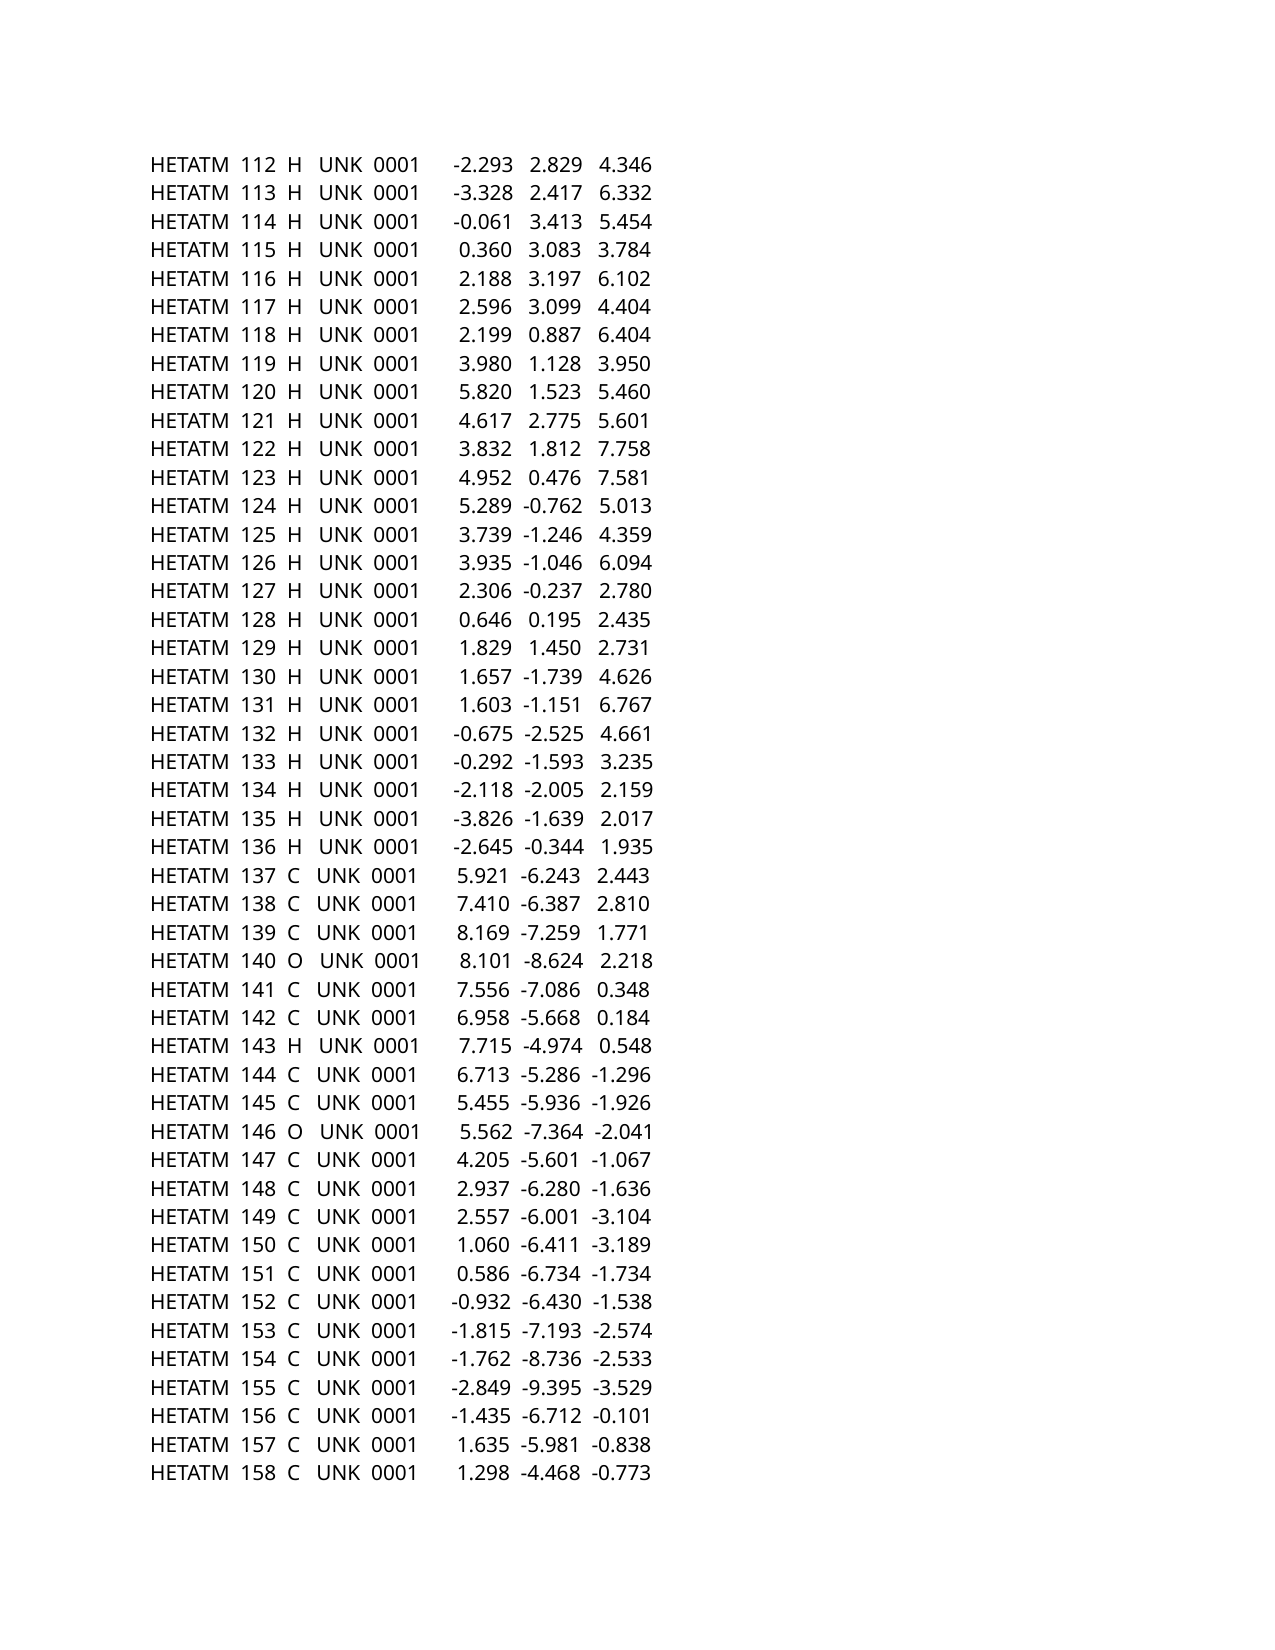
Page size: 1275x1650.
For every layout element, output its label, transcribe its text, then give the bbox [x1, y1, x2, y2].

text HETATM 125 H UNK 0001 3.739 -1.246 4.359 [150, 520, 1125, 548]
text HETATM 122 H UNK 0001 3.832 1.812 7.758 [150, 434, 1125, 463]
text HETATM 127 H UNK 0001 2.306 -0.237 2.780 [150, 577, 1125, 605]
text HETATM 129 H UNK 0001 1.829 1.450 2.731 [150, 633, 1125, 662]
text HETATM 116 H UNK 0001 2.188 3.197 6.102 [150, 264, 1125, 292]
text HETATM 147 C UNK 0001 4.205 -5.601 -1.067 [150, 1145, 1125, 1174]
text HETATM 136 H UNK 0001 -2.645 -0.344 1.935 [150, 832, 1125, 861]
text HETATM 142 C UNK 0001 6.958 -5.668 0.184 [150, 1003, 1125, 1032]
text HETATM 123 H UNK 0001 4.952 0.476 7.581 [150, 463, 1125, 491]
text HETATM 113 H UNK 0001 -3.328 2.417 6.332 [150, 178, 1125, 207]
text HETATM 114 H UNK 0001 -0.061 3.413 5.454 [150, 207, 1125, 235]
text HETATM 120 H UNK 0001 5.820 1.523 5.460 [150, 377, 1125, 406]
text HETATM 150 C UNK 0001 1.060 -6.411 -3.189 [150, 1231, 1125, 1259]
text HETATM 119 H UNK 0001 3.980 1.128 3.950 [150, 349, 1125, 377]
text HETATM 148 C UNK 0001 2.937 -6.280 -1.636 [150, 1174, 1125, 1202]
text HETATM 131 H UNK 0001 1.603 -1.151 6.767 [150, 690, 1125, 719]
text HETATM 112 H UNK 0001 -2.293 2.829 4.346 [150, 150, 1125, 178]
text HETATM 138 C UNK 0001 7.410 -6.387 2.810 [150, 889, 1125, 918]
text HETATM 158 C UNK 0001 1.298 -4.468 -0.773 [150, 1458, 1125, 1487]
text HETATM 153 C UNK 0001 -1.815 -7.193 -2.574 [150, 1316, 1125, 1344]
text HETATM 155 C UNK 0001 -2.849 -9.395 -3.529 [150, 1373, 1125, 1401]
text HETATM 154 C UNK 0001 -1.762 -8.736 -2.533 [150, 1344, 1125, 1373]
text HETATM 152 C UNK 0001 -0.932 -6.430 -1.538 [150, 1287, 1125, 1316]
text HETATM 156 C UNK 0001 -1.435 -6.712 -0.101 [150, 1401, 1125, 1430]
text HETATM 151 C UNK 0001 0.586 -6.734 -1.734 [150, 1259, 1125, 1287]
text HETATM 135 H UNK 0001 -3.826 -1.639 2.017 [150, 804, 1125, 832]
text HETATM 144 C UNK 0001 6.713 -5.286 -1.296 [150, 1060, 1125, 1088]
text HETATM 124 H UNK 0001 5.289 -0.762 5.013 [150, 491, 1125, 520]
text HETATM 126 H UNK 0001 3.935 -1.046 6.094 [150, 548, 1125, 577]
text HETATM 143 H UNK 0001 7.715 -4.974 0.548 [150, 1032, 1125, 1060]
text HETATM 149 C UNK 0001 2.557 -6.001 -3.104 [150, 1202, 1125, 1231]
text HETATM 145 C UNK 0001 5.455 -5.936 -1.926 [150, 1088, 1125, 1117]
text HETATM 118 H UNK 0001 2.199 0.887 6.404 [150, 321, 1125, 349]
text HETATM 133 H UNK 0001 -0.292 -1.593 3.235 [150, 747, 1125, 776]
text HETATM 128 H UNK 0001 0.646 0.195 2.435 [150, 605, 1125, 633]
text HETATM 139 C UNK 0001 8.169 -7.259 1.771 [150, 918, 1125, 946]
text HETATM 146 O UNK 0001 5.562 -7.364 -2.041 [150, 1117, 1125, 1145]
text HETATM 134 H UNK 0001 -2.118 -2.005 2.159 [150, 776, 1125, 804]
text HETATM 130 H UNK 0001 1.657 -1.739 4.626 [150, 662, 1125, 690]
text HETATM 157 C UNK 0001 1.635 -5.981 -0.838 [150, 1430, 1125, 1458]
text HETATM 117 H UNK 0001 2.596 3.099 4.404 [150, 292, 1125, 321]
text HETATM 132 H UNK 0001 -0.675 -2.525 4.661 [150, 719, 1125, 747]
text HETATM 115 H UNK 0001 0.360 3.083 3.784 [150, 235, 1125, 264]
text HETATM 137 C UNK 0001 5.921 -6.243 2.443 [150, 861, 1125, 889]
text HETATM 141 C UNK 0001 7.556 -7.086 0.348 [150, 975, 1125, 1003]
text HETATM 140 O UNK 0001 8.101 -8.624 2.218 [150, 946, 1125, 975]
text HETATM 121 H UNK 0001 4.617 2.775 5.601 [150, 406, 1125, 434]
